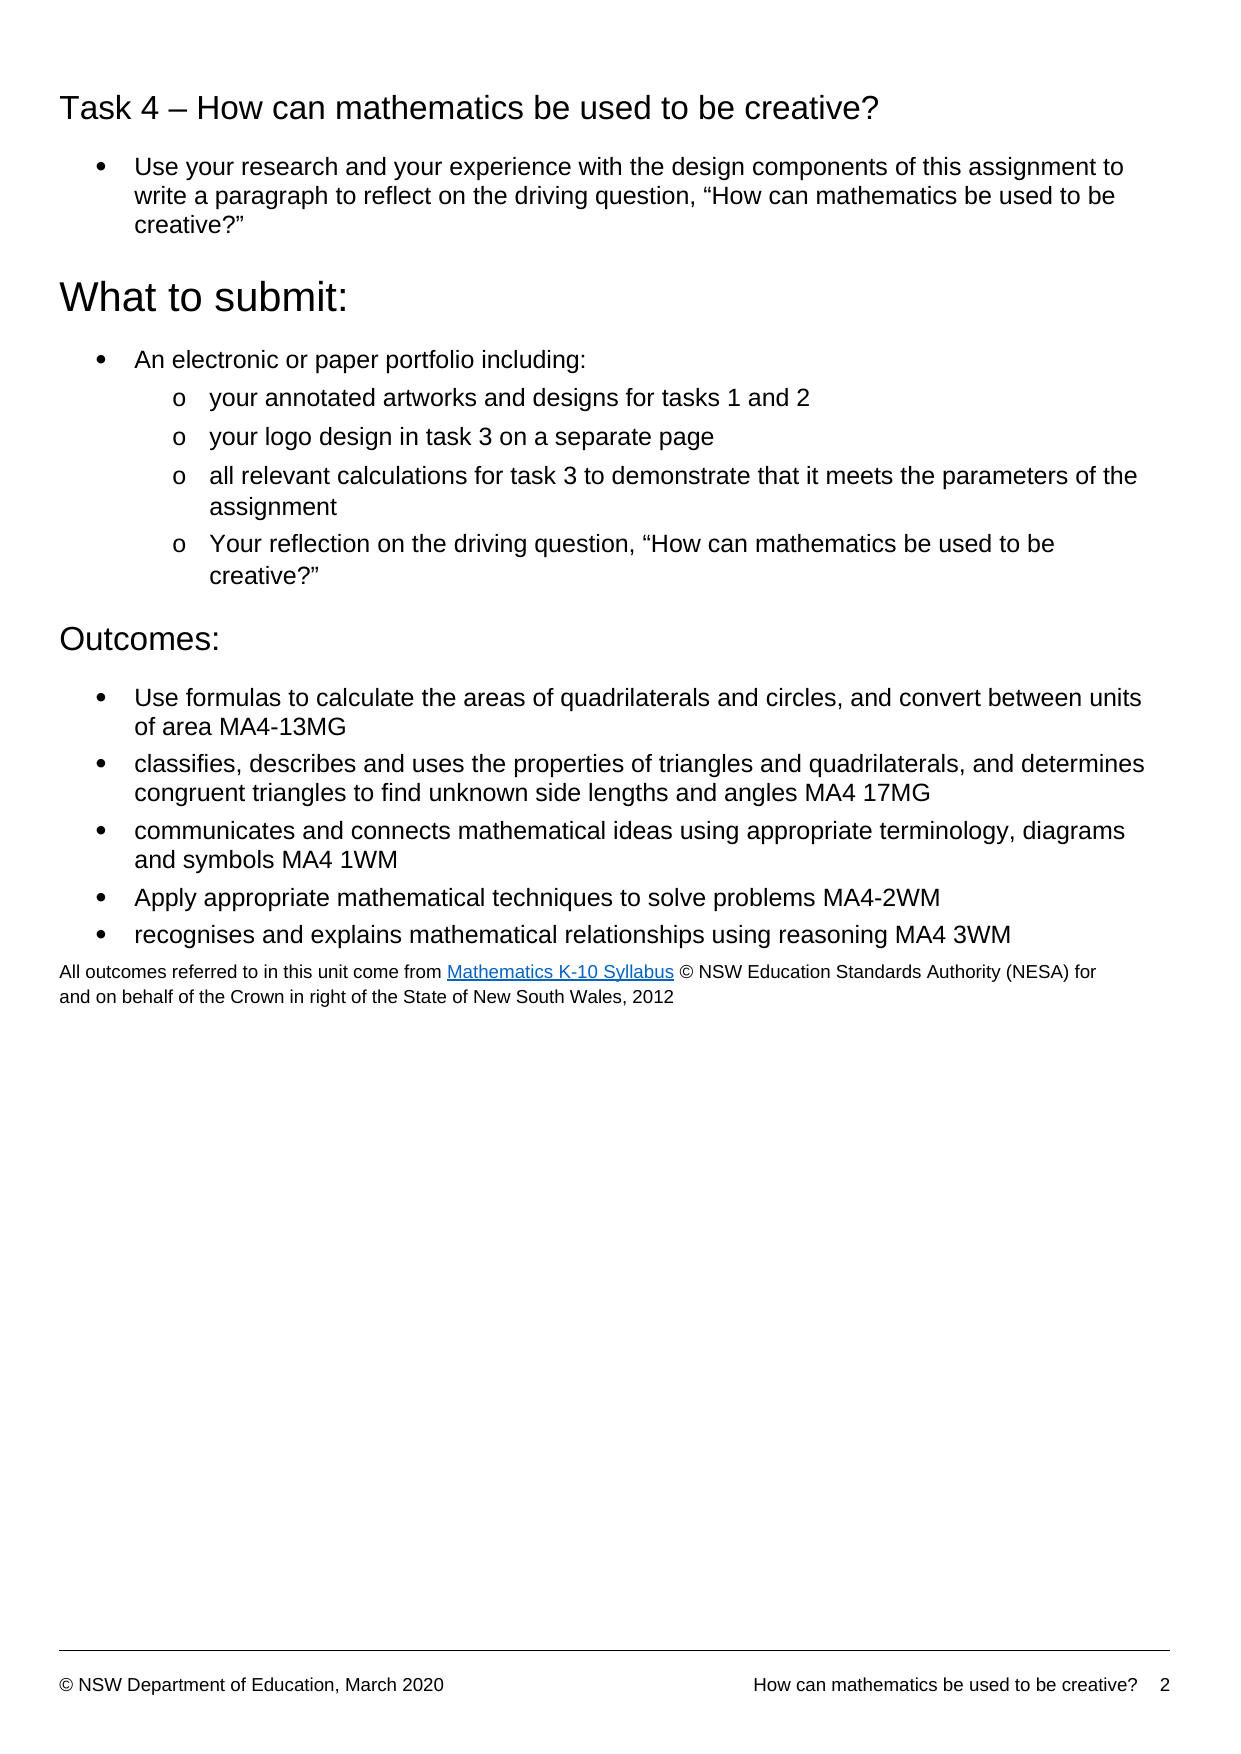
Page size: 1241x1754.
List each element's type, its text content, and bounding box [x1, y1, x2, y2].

subtitle What to submit: [59, 272, 1169, 320]
list all relevant calculations for task 3 to demonstrate that it meets the parameters of the assignment [172, 461, 1169, 521]
list recognises and explains mathematical relationships using reasoning MA4 3WM [97, 920, 1169, 949]
list Apply appropriate mathematical techniques to solve problems MA4-2WM [97, 882, 1169, 911]
list Your reflection on the driving question, “How can mathematics be used to be creative?” [172, 529, 1169, 589]
subtitle Outcomes: [59, 619, 1169, 657]
list communicates and connects mathematical ideas using appropriate terminology, diagrams and symbols MA4 1WM [97, 816, 1169, 874]
list Use formulas to calculate the areas of quadrilaterals and circles, and convert between units of area MA4-13MG [97, 682, 1169, 741]
text All outcomes referred to in this unit come from Mathematics K-10 Syllabus © NSW Education Standards Authority (NESA) for and on behalf of the Crown in right of the State of New South Wales, 2012 [59, 957, 1110, 1007]
list classifies, describes and uses the properties of triangles and quadrilaterals, and determines congruent triangles to find unknown side lengths and angles MA4 17MG [97, 749, 1169, 807]
list Use your research and your experience with the design components of this assignment to write a paragraph to reflect on the driving question, “How can mathematics be used to be creative?” [97, 151, 1169, 239]
list your annotated artworks and designs for tasks 1 and 2 [172, 382, 1169, 413]
list your logo design in task 3 on a separate page [172, 422, 1169, 453]
subtitle Task 4 – How can mathematics be used to be creative? [59, 88, 1169, 126]
list An electronic or paper portfolio including: [97, 345, 1169, 374]
